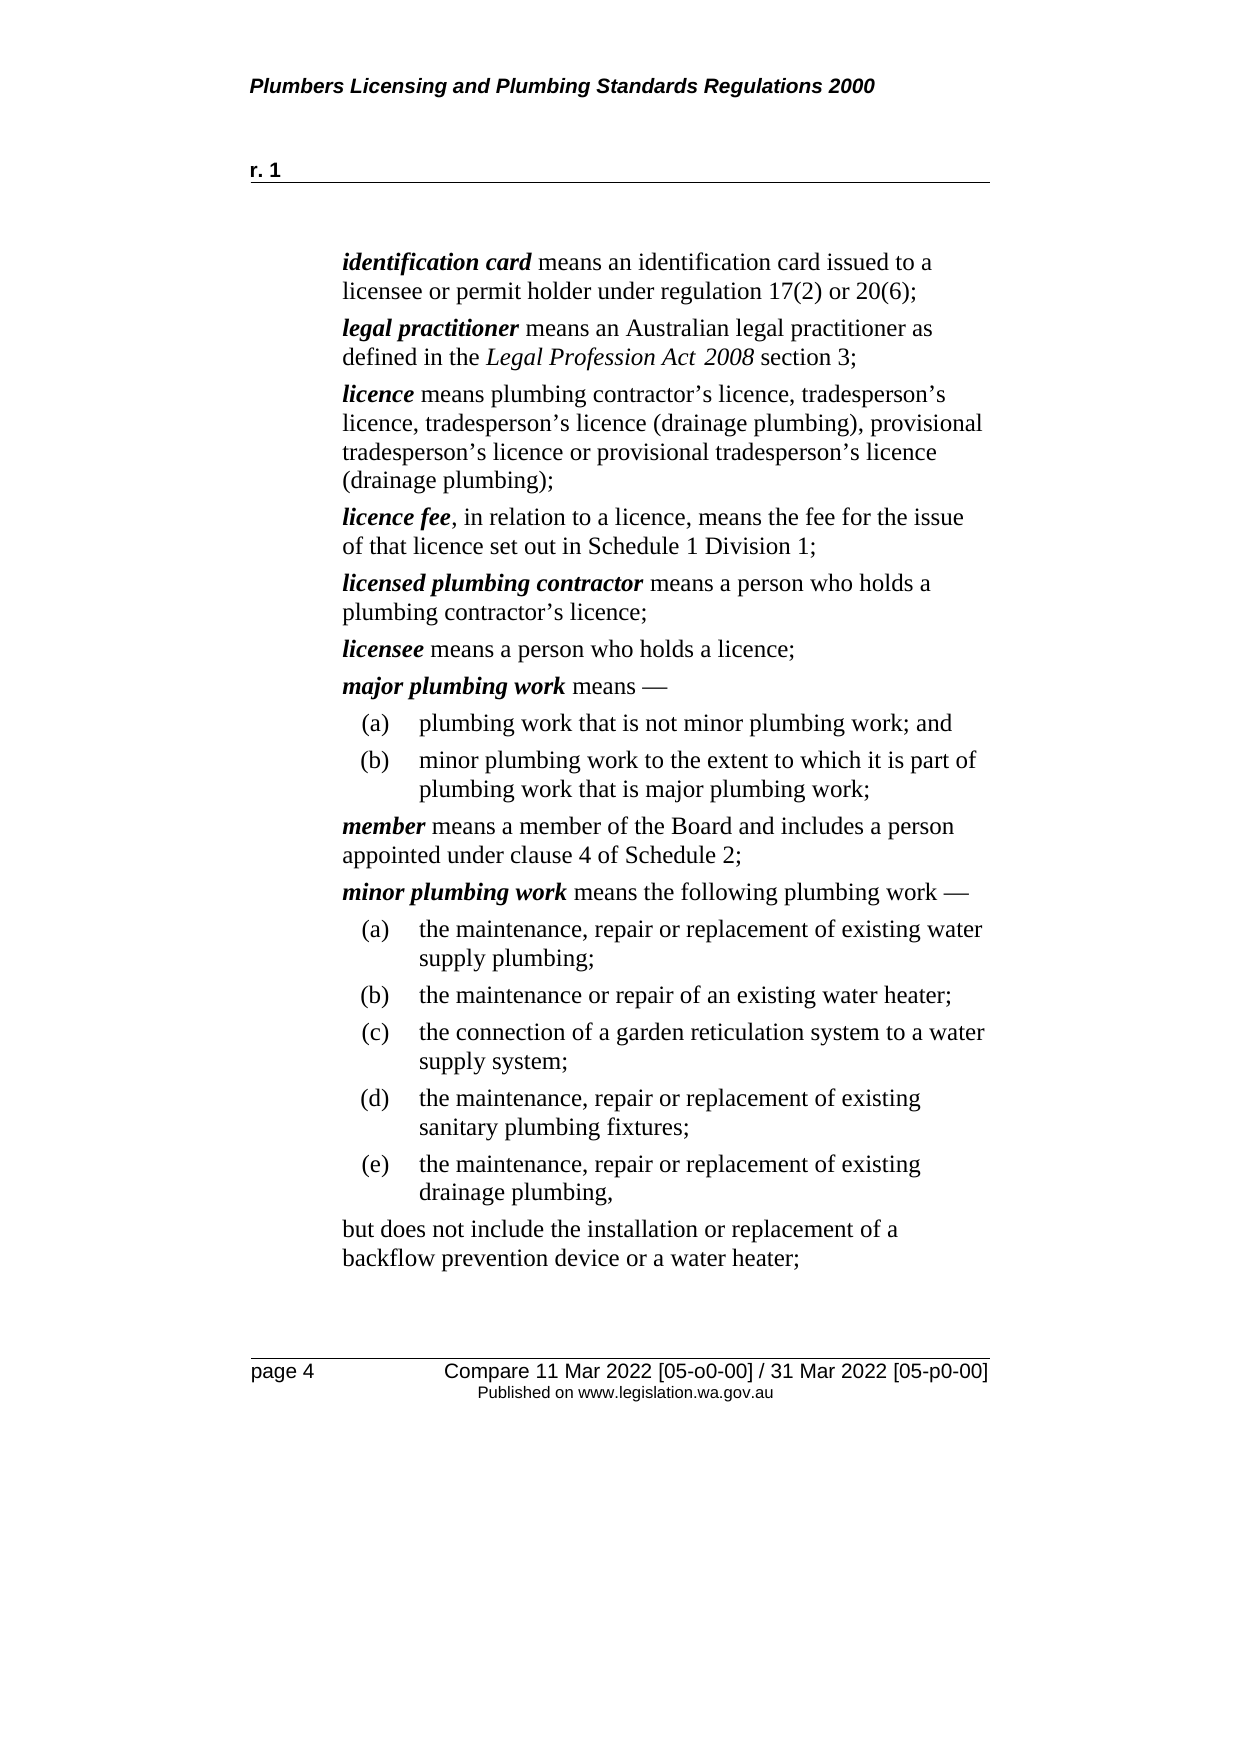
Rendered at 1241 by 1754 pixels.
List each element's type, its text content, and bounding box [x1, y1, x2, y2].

text member means a member of the Board and includes a person appointed under clause 4 of Schedule 2; [251, 811, 990, 869]
text minor plumbing work means the following plumbing work — [251, 877, 990, 906]
text legal practitioner means an Australian legal practitioner as defined in the Legal Profession Act 2008 section 3; [251, 313, 990, 371]
text identification card means an identification card issued to a licensee or permit holder under regulation 17(2) or 20(6); [251, 247, 990, 305]
text (a) the maintenance, repair or replacement of existing water supply plumbing; [251, 914, 990, 972]
text licensed plumbing contractor means a person who holds a plumbing contractor’s licence; [251, 568, 990, 626]
text (b) minor plumbing work to the extent to which it is part of plumbing work that is major plumbing work; [251, 745, 990, 803]
text (d) the maintenance, repair or replacement of existing sanitary plumbing fixtures; [251, 1083, 990, 1140]
text licensee means a person who holds a licence; [251, 634, 990, 663]
text licence fee, in relation to a licence, means the fee for the issue of that licence set out in Schedule 1 Division 1; [251, 502, 990, 560]
text but does not include the installation or replacement of a backflow prevention device or a water heater; [251, 1214, 990, 1272]
text (c) the connection of a garden reticulation system to a water supply system; [251, 1017, 990, 1074]
text (e) the maintenance, repair or replacement of existing drainage plumbing, [251, 1149, 990, 1206]
text licence means plumbing contractor’s licence, tradesperson’s licence, tradesperson’s licence (drainage plumbing), provisional tradesperson’s licence or provisional tradesperson’s licence (drainage plumbing); [251, 379, 990, 494]
text (b) the maintenance or repair of an existing water heater; [251, 980, 990, 1009]
text major plumbing work means — [251, 671, 990, 700]
text (a) plumbing work that is not minor plumbing work; and [251, 708, 990, 737]
